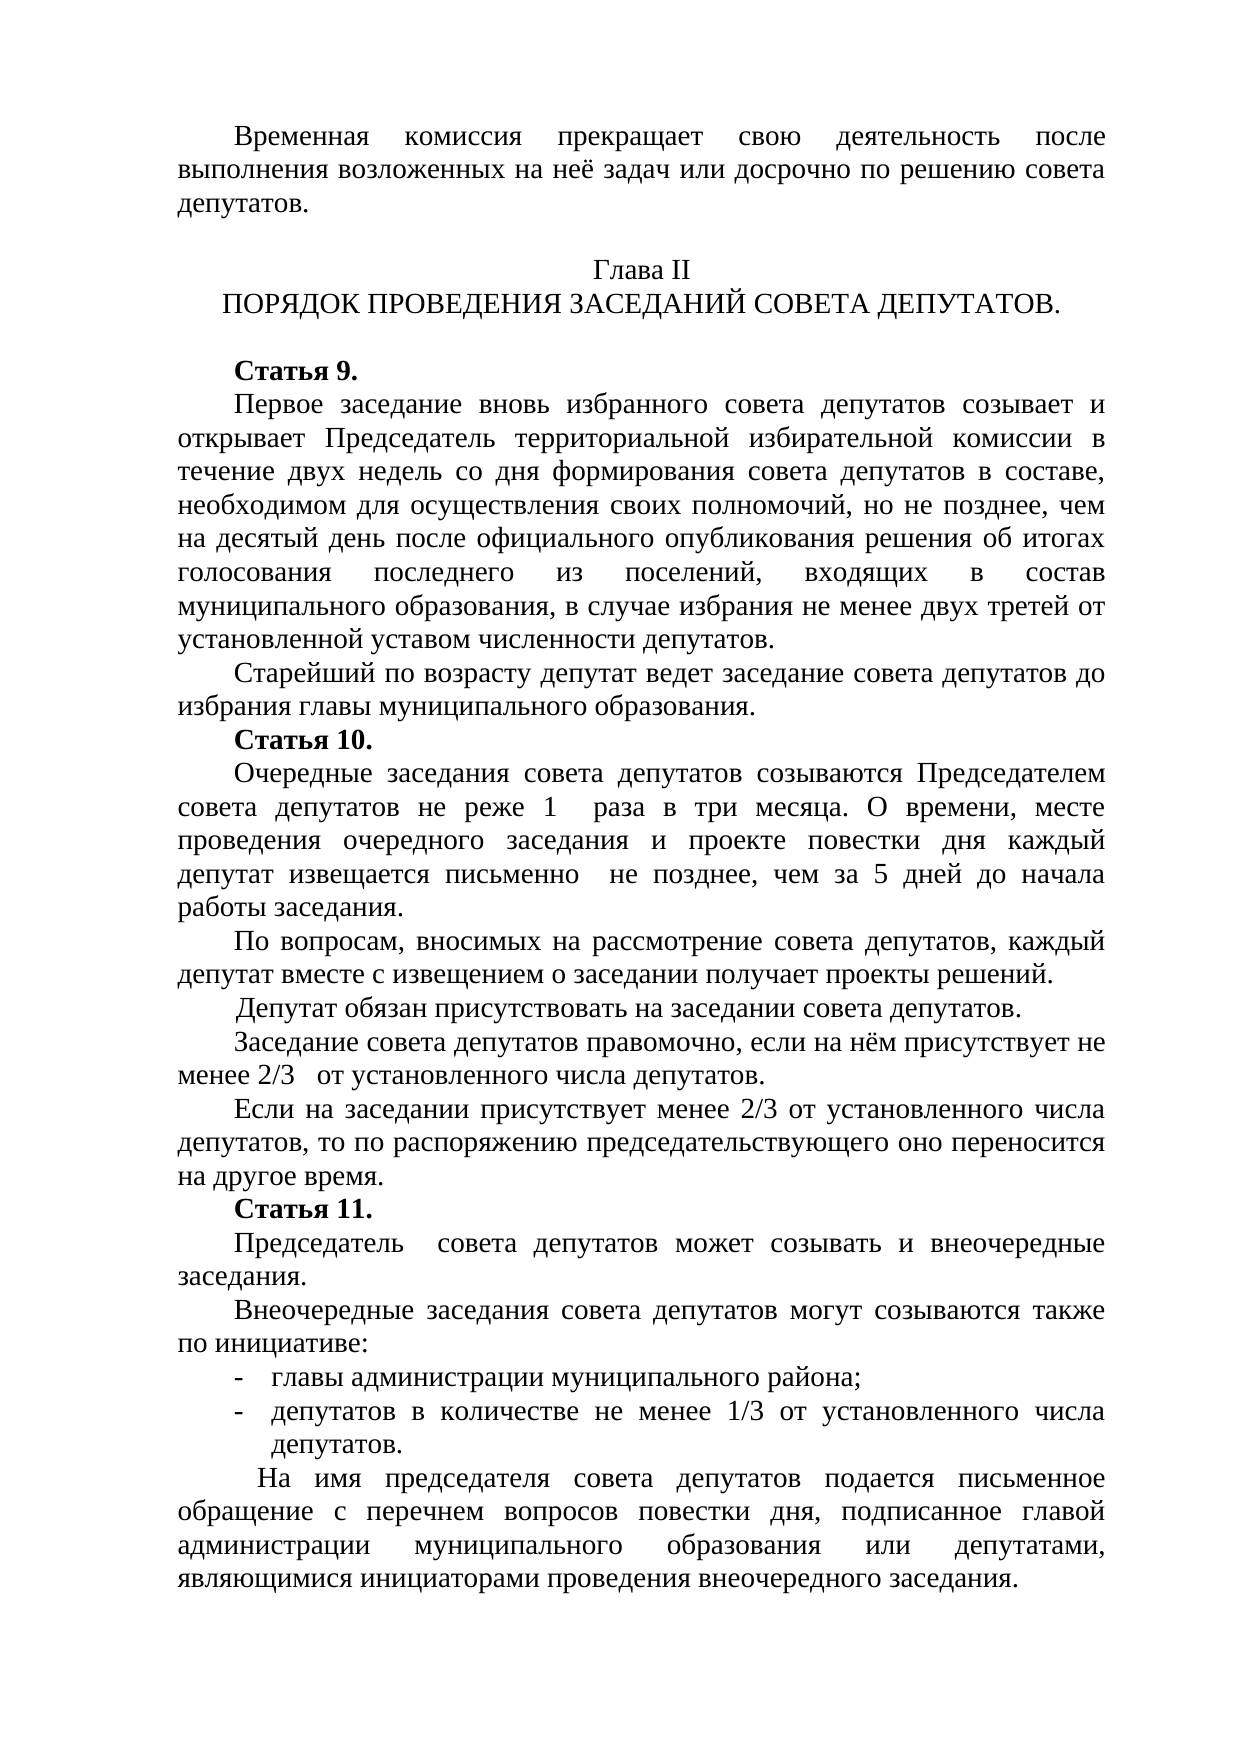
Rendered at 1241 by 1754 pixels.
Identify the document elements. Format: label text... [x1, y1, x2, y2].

text На имя председателя совета депутатов подается письменное обращение с перечнем вопросов повестки дня, подписанное главой администрации муниципального образования или депутатами, являющимися инициаторами проведения внеочередного заседания. [177, 1460, 1106, 1594]
text Очередные заседания совета депутатов созываются Председателем совета депутатов не реже 1 раза в три месяца. О времени, месте проведения очередного заседания и проекте повестки дня каждый депутат извещается письменно не позднее, чем за 5 дней до начала работы заседания. [177, 755, 1106, 923]
text Старейший по возрасту депутат ведет заседание совета депутатов до избрания главы муниципального образования. [177, 655, 1106, 722]
text Временная комиссия прекращает свою деятельность после выполнения возложенных на неё задач или досрочно по решению совета депутатов. [177, 118, 1106, 219]
text Заседание совета депутатов правомочно, если на нём присутствует не менее 2/3 от установленного числа депутатов. [177, 1024, 1106, 1091]
text Внеочередные заседания совета депутатов могут созываются также по инициативе: [177, 1292, 1106, 1359]
text ПОРЯДОК ПРОВЕДЕНИЯ ЗАСЕДАНИЙ СОВЕТА ДЕПУТАТОВ. [177, 286, 1106, 319]
text По вопросам, вносимых на рассмотрение совета депутатов, каждый депутат вместе с извещением о заседании получает проекты решений. [177, 923, 1106, 990]
text Статья 11. [177, 1191, 1106, 1225]
text Первое заседание вновь избранного совета депутатов созывает и открывает Председатель территориальной избирательной комиссии в течение двух недель со дня формирования совета депутатов в составе, необходимом для осуществления своих полномочий, но не позднее, чем на десятый день после официального опубликования решения об итогах голосования последнего из поселений, входящих в состав муниципального образования, в случае избрания не менее двух третей от установленной уставом численности депутатов. [177, 386, 1106, 655]
list депутатов в количестве не менее 1/3 от установленного числа депутатов. [233, 1393, 1106, 1460]
text Статья 10. [177, 722, 1106, 755]
text Статья 9. [177, 353, 1106, 386]
text Депутат обязан присутствовать на заседании совета депутатов. [177, 990, 1106, 1024]
text Председатель совета депутатов может созывать и внеочередные заседания. [177, 1225, 1106, 1292]
text Глава II [177, 252, 1106, 286]
list главы администрации муниципального района; [233, 1359, 1106, 1393]
text Если на заседании присутствует менее 2/3 от установленного числа депутатов, то по распоряжению председательствующего оно переносится на другое время. [177, 1091, 1106, 1191]
